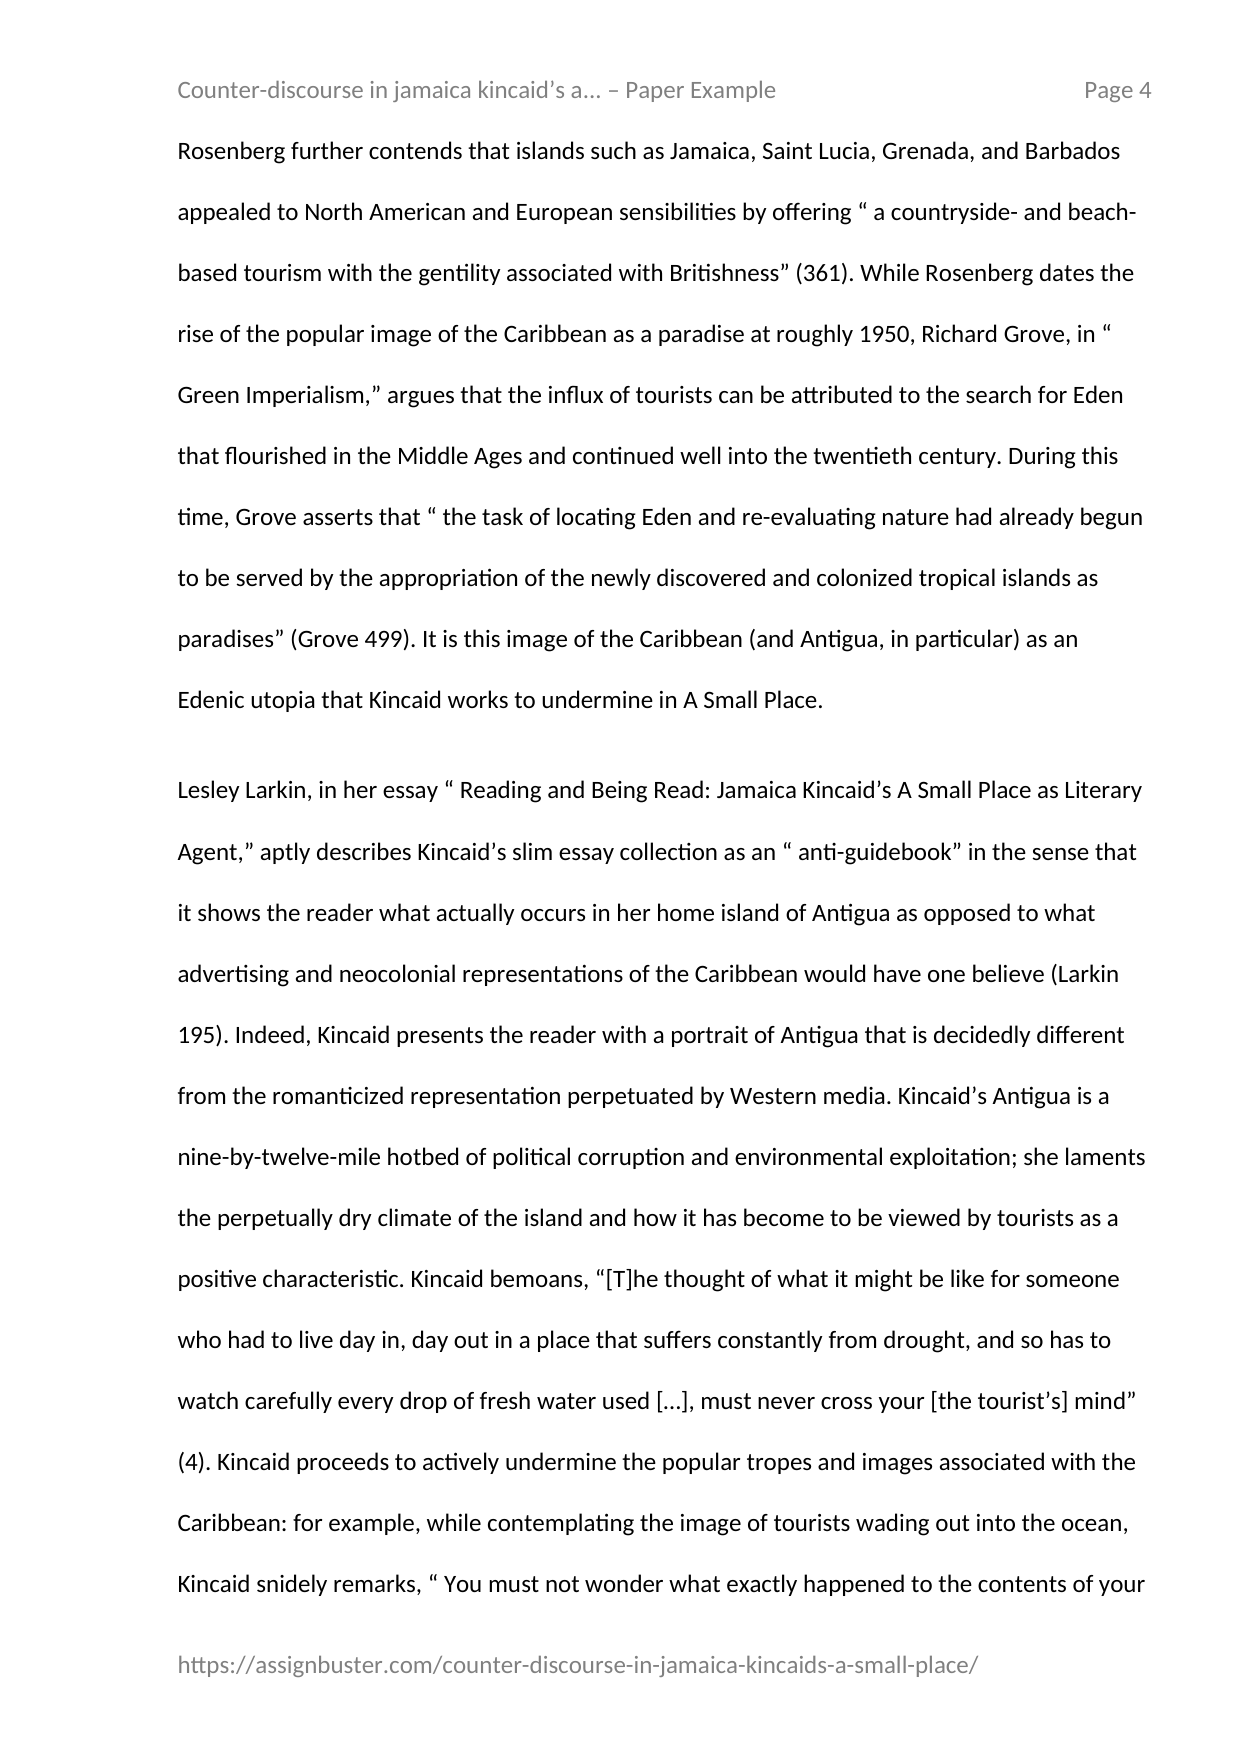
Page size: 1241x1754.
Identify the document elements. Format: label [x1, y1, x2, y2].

text [177, 775, 1152, 1599]
text [177, 135, 1152, 715]
